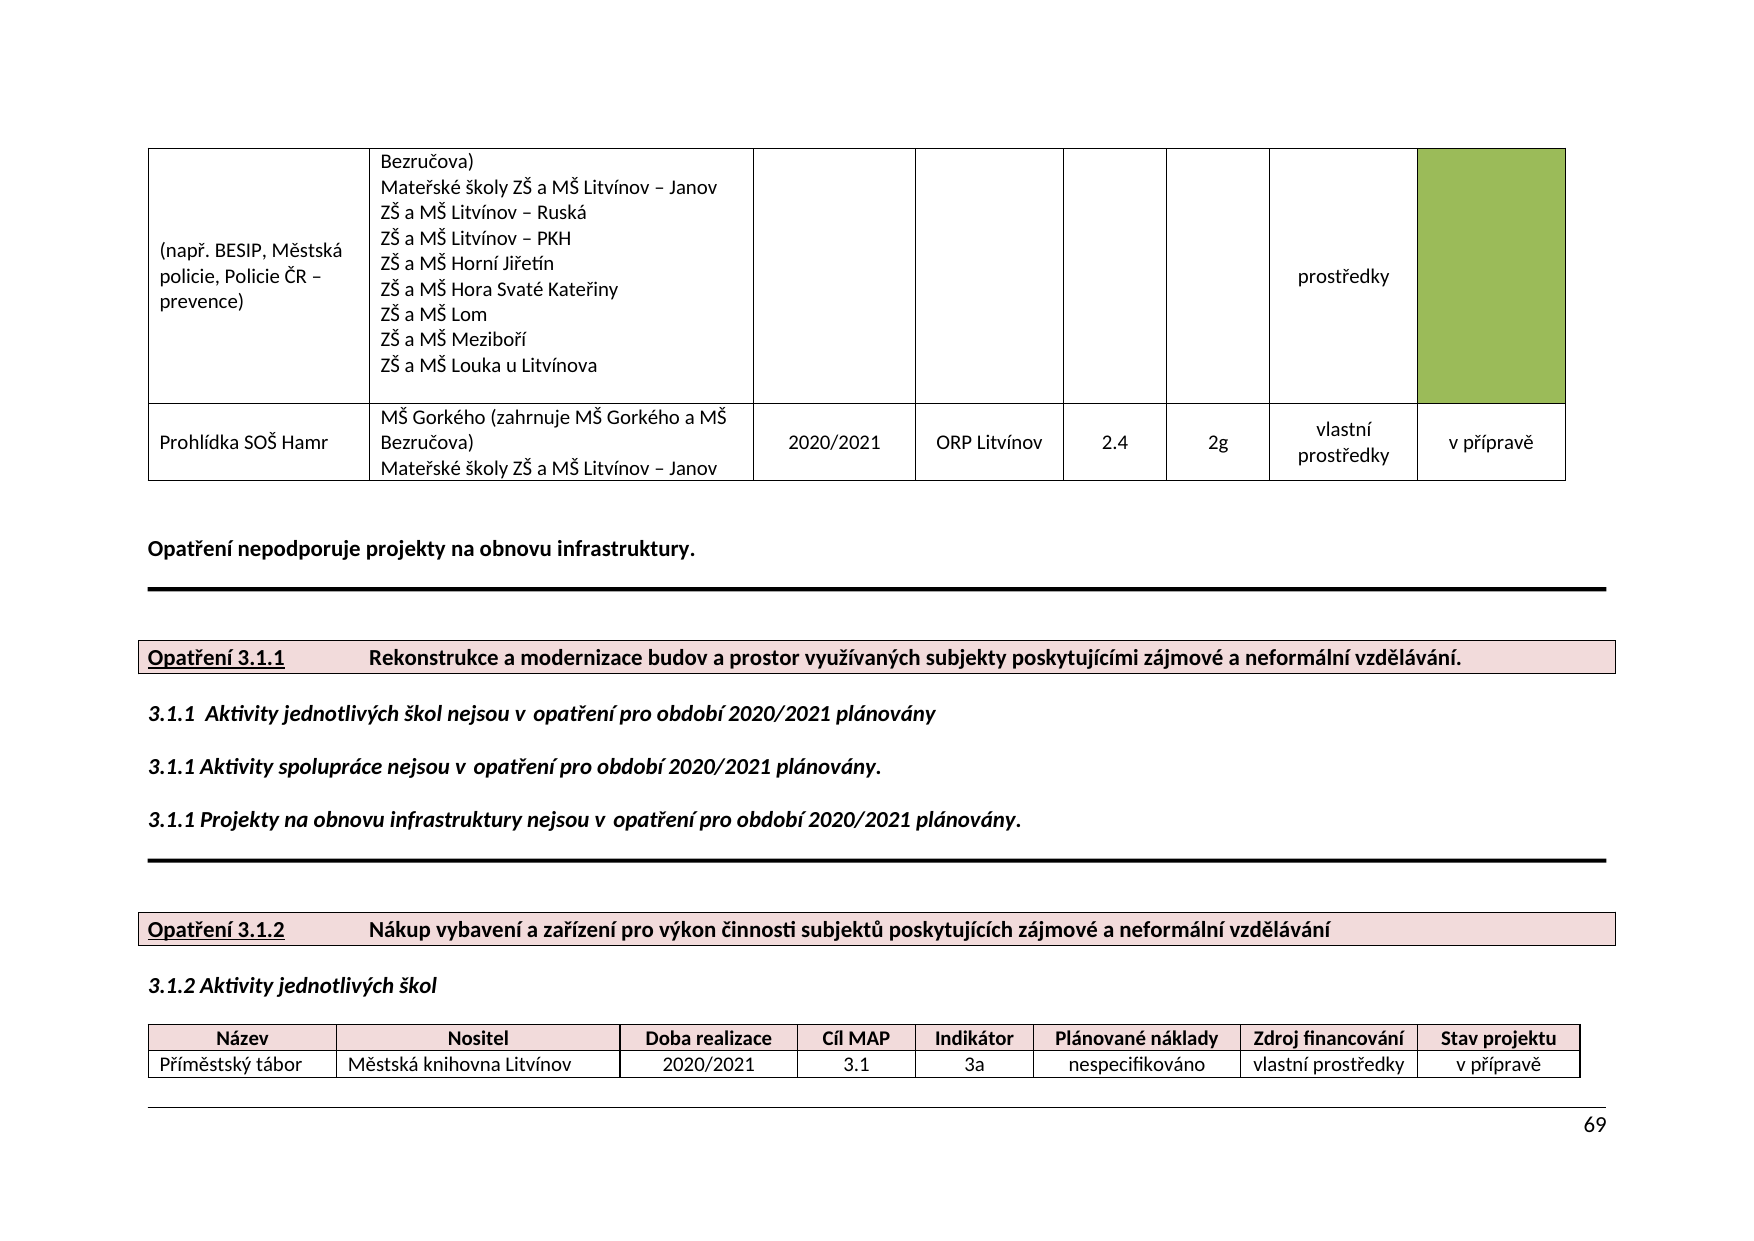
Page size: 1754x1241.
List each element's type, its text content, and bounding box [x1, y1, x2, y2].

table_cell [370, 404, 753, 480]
text 3.1.1 Projekty na obnovu infrastruktury nejsou v opatření pro období 2020/2021 plánovány. [148, 806, 1606, 833]
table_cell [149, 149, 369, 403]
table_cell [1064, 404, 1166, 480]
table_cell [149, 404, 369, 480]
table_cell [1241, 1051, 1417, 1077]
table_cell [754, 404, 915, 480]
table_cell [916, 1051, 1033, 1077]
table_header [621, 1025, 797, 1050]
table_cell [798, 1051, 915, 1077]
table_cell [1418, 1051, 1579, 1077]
text Opatření 3.1.2 Nákup vybavení a zařízení pro výkon činnosti subjektů poskytujících zájmové a neformální vzdělávání [139, 913, 1615, 945]
text Opatření 3.1.1 Rekonstrukce a modernizace budov a prostor využívaných subjekty poskytujícími zájmové a neformální vzdělávání. [139, 641, 1615, 673]
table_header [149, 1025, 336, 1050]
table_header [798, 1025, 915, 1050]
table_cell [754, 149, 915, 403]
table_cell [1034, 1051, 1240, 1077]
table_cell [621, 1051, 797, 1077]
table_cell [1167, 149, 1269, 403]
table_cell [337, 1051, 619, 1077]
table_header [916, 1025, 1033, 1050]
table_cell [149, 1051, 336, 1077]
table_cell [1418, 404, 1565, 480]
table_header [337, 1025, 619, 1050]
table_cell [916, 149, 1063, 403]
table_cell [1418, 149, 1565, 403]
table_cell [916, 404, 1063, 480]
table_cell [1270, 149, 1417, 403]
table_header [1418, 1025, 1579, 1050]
text 3.1.1 Aktivity spolupráce nejsou v opatření pro období 2020/2021 plánovány. [148, 752, 1606, 781]
text Opatření nepodporuje projekty na obnovu infrastruktury. [148, 534, 1606, 562]
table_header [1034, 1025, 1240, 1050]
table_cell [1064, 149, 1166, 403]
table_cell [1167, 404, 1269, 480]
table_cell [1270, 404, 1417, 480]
text 3.1.2 Aktivity jednotlivých škol [148, 971, 1606, 999]
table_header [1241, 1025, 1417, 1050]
text 3.1.1 Aktivity jednotlivých škol nejsou v opatření pro období 2020/2021 plánovány [148, 699, 1606, 727]
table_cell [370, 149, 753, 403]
